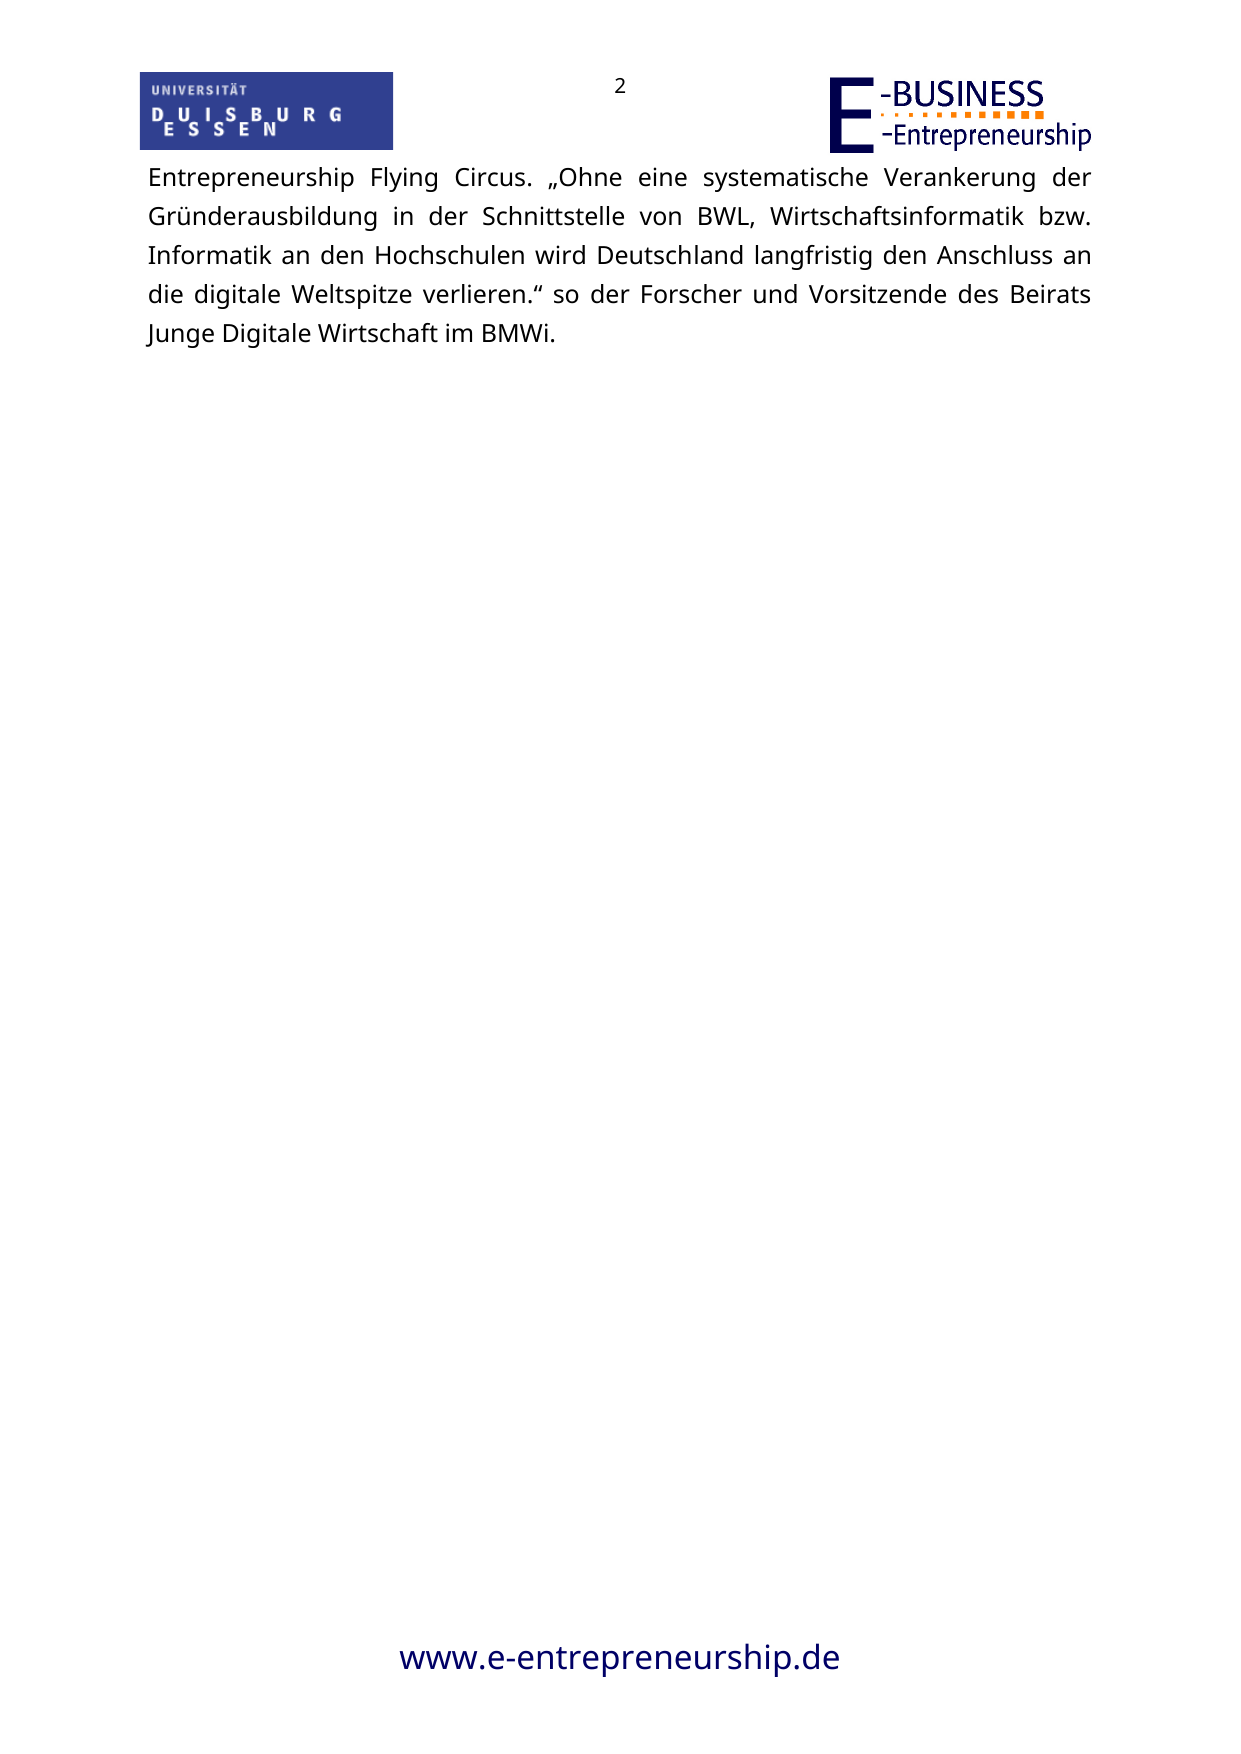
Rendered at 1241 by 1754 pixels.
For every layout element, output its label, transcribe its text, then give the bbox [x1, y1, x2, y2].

picture [139, 72, 394, 150]
picture [827, 70, 1093, 160]
